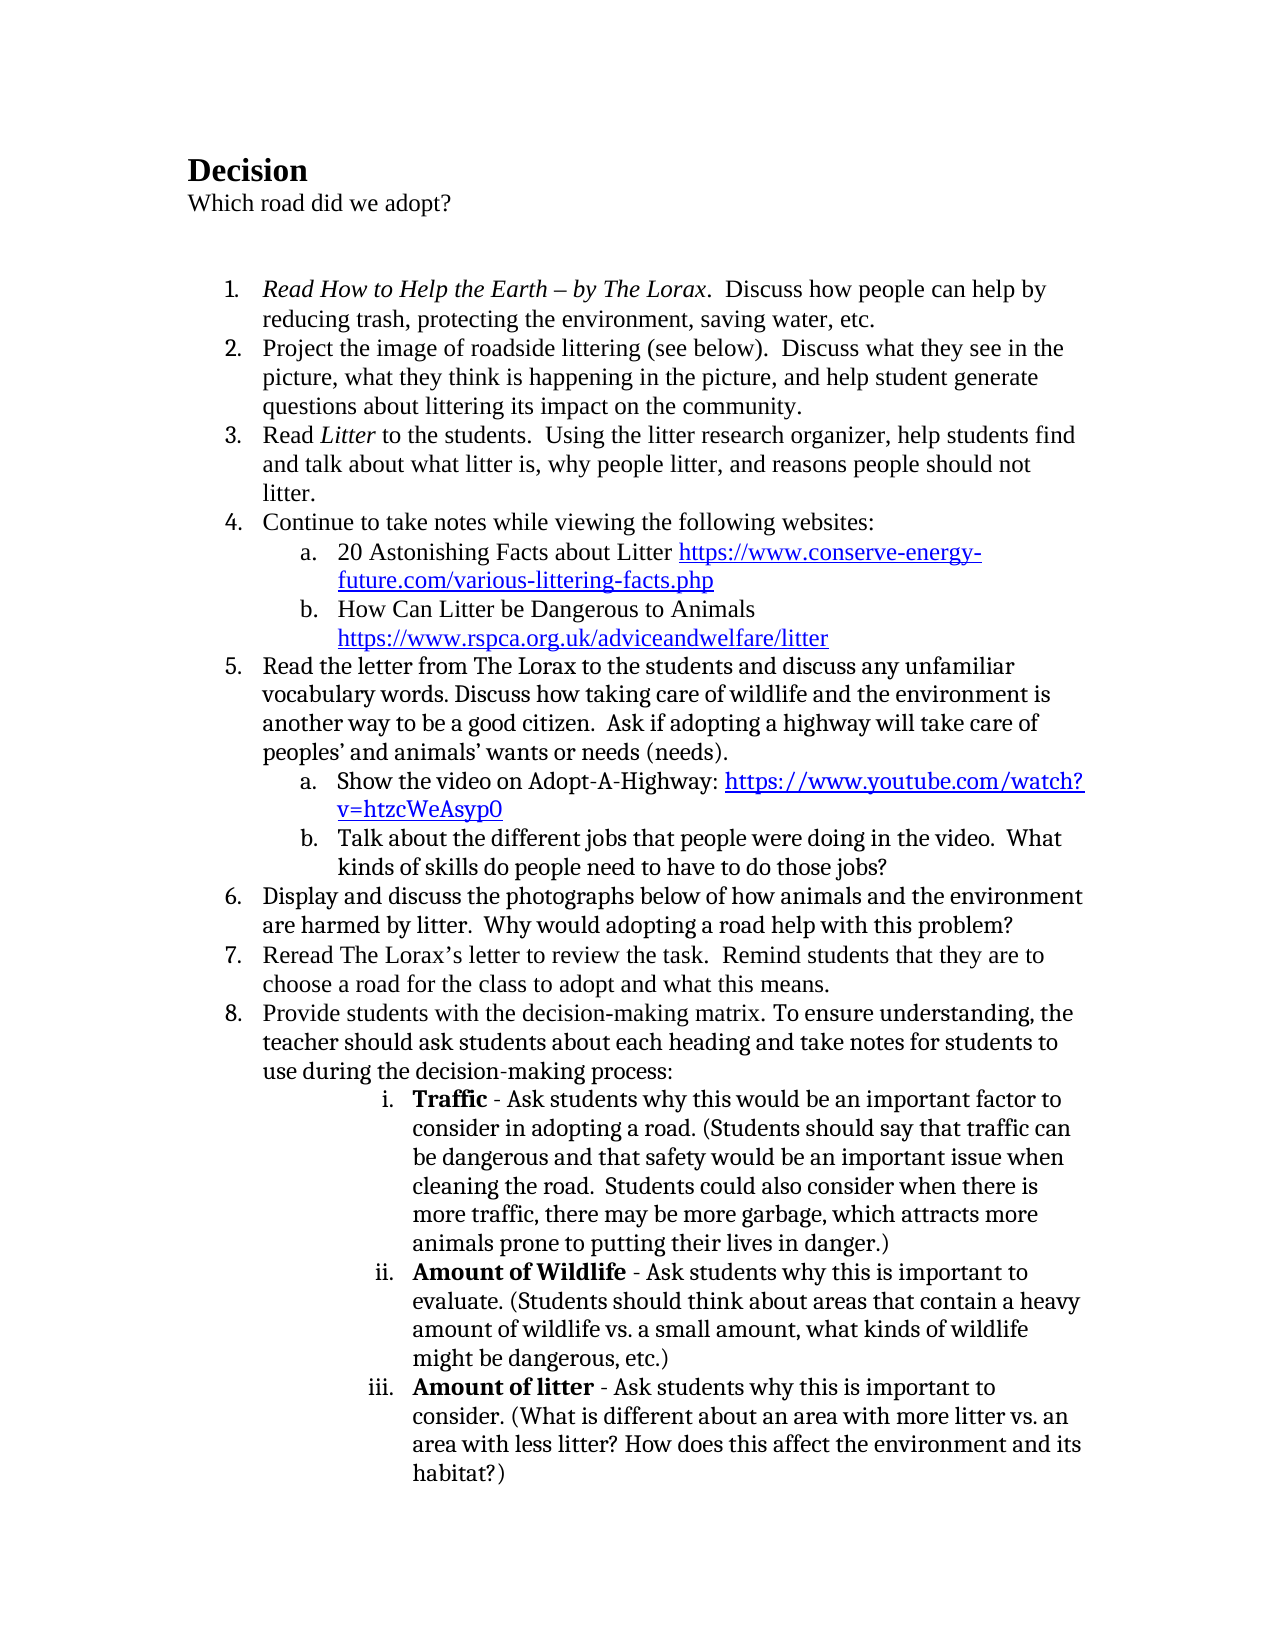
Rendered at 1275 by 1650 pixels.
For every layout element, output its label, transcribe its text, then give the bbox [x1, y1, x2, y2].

list Traffic - Ask students why this would be an important factor to consider in adopting a road. (Students should say that traffic can be dangerous and that safety would be an important issue when cleaning the road. Students could also consider when there is more traffic, there may be more garbage, which attracts more animals prone to putting their lives in danger.) [394, 1085, 1087, 1258]
list Amount of litter - Ask students why this is important to consider. (What is different about an area with more litter vs. an area with less litter? How does this affect the environment and its habitat?) [394, 1373, 1087, 1488]
list Continue to take notes while viewing the following websites: [225, 507, 1087, 537]
list How Can Litter be Dangerous to Animals https://www.rspca.org.uk/adviceandwelfare/litter [300, 594, 1087, 652]
list Reread The Lorax’s letter to review the task. Remind students that they are to choose a road for the class to adopt and what this means. [225, 940, 1087, 998]
list Project the image of roadside littering (see below). Discuss what they see in the picture, what they think is happening in the picture, and help student generate questions about littering its impact on the community. [225, 333, 1087, 420]
list 20 Astonishing Facts about Litter https://www.conserve-energy-future.com/various-littering-facts.php [300, 537, 1087, 594]
list Read Litter to the students. Using the litter research organizer, help students find and talk about what litter is, why people litter, and reasons people should not litter. [225, 420, 1087, 507]
list Read How to Help the Earth – by The Lorax. Discuss how people can help by reducing trash, protecting the environment, saving water, etc. [225, 274, 1087, 333]
text Which road did we adopt? [187, 188, 1087, 217]
list Read the letter from The Lorax to the students and discuss any unfamiliar vocabulary words. Discuss how taking care of wildlife and the environment is another way to be a good citizen. Ask if adopting a highway will take care of peoples’ and animals’ wants or needs (needs). [225, 652, 1087, 767]
list Provide students with the decision-making matrix. To ensure understanding, the teacher should ask students about each heading and take notes for students to use during the decision-making process: [225, 998, 1087, 1085]
list Amount of Wildlife - Ask students why this is important to evaluate. (Students should think about areas that contain a heavy amount of wildlife vs. a small amount, what kinds of wildlife might be dangerous, etc.) [394, 1258, 1087, 1373]
list Display and discuss the photographs below of how animals and the environment are harmed by litter. Why would adopting a road help with this problem? [225, 882, 1087, 940]
list Show the video on Adopt-A-Highway: https://www.youtube.com/watch?v=htzcWeAsyp0 [300, 767, 1087, 824]
text Decision [187, 150, 1087, 188]
list Talk about the different jobs that people were doing in the video. What kinds of skills do people need to have to do those jobs? [300, 824, 1087, 882]
